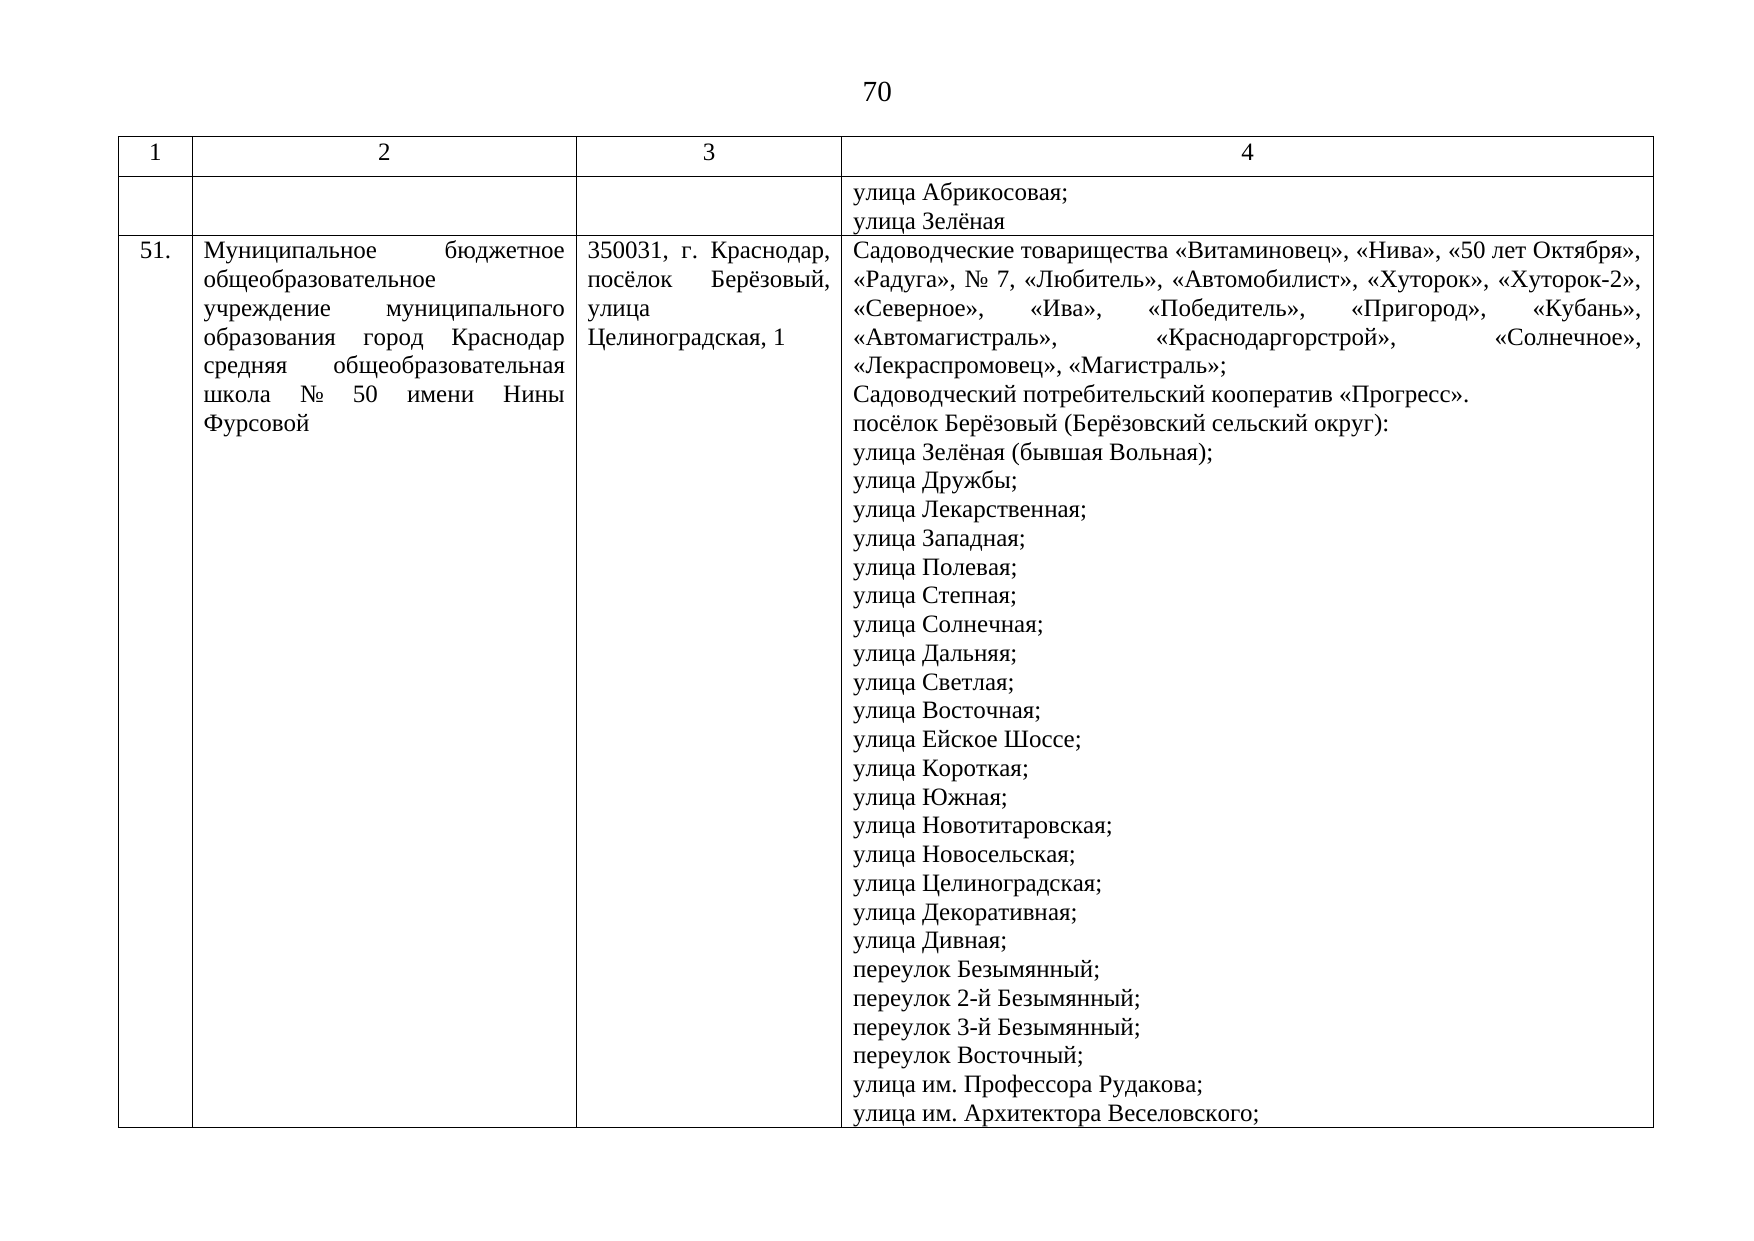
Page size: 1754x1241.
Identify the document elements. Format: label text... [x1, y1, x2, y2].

table_cell 51. [119, 236, 192, 1127]
table_header 1 [119, 137, 192, 176]
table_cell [193, 236, 576, 1127]
table_header 2 [193, 137, 576, 176]
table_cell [577, 177, 841, 234]
table_header 3 [577, 137, 841, 176]
table_cell [119, 177, 192, 234]
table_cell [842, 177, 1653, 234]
table_header 4 [842, 137, 1653, 176]
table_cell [842, 236, 1653, 1127]
table_cell [193, 177, 576, 234]
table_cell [577, 236, 841, 1127]
